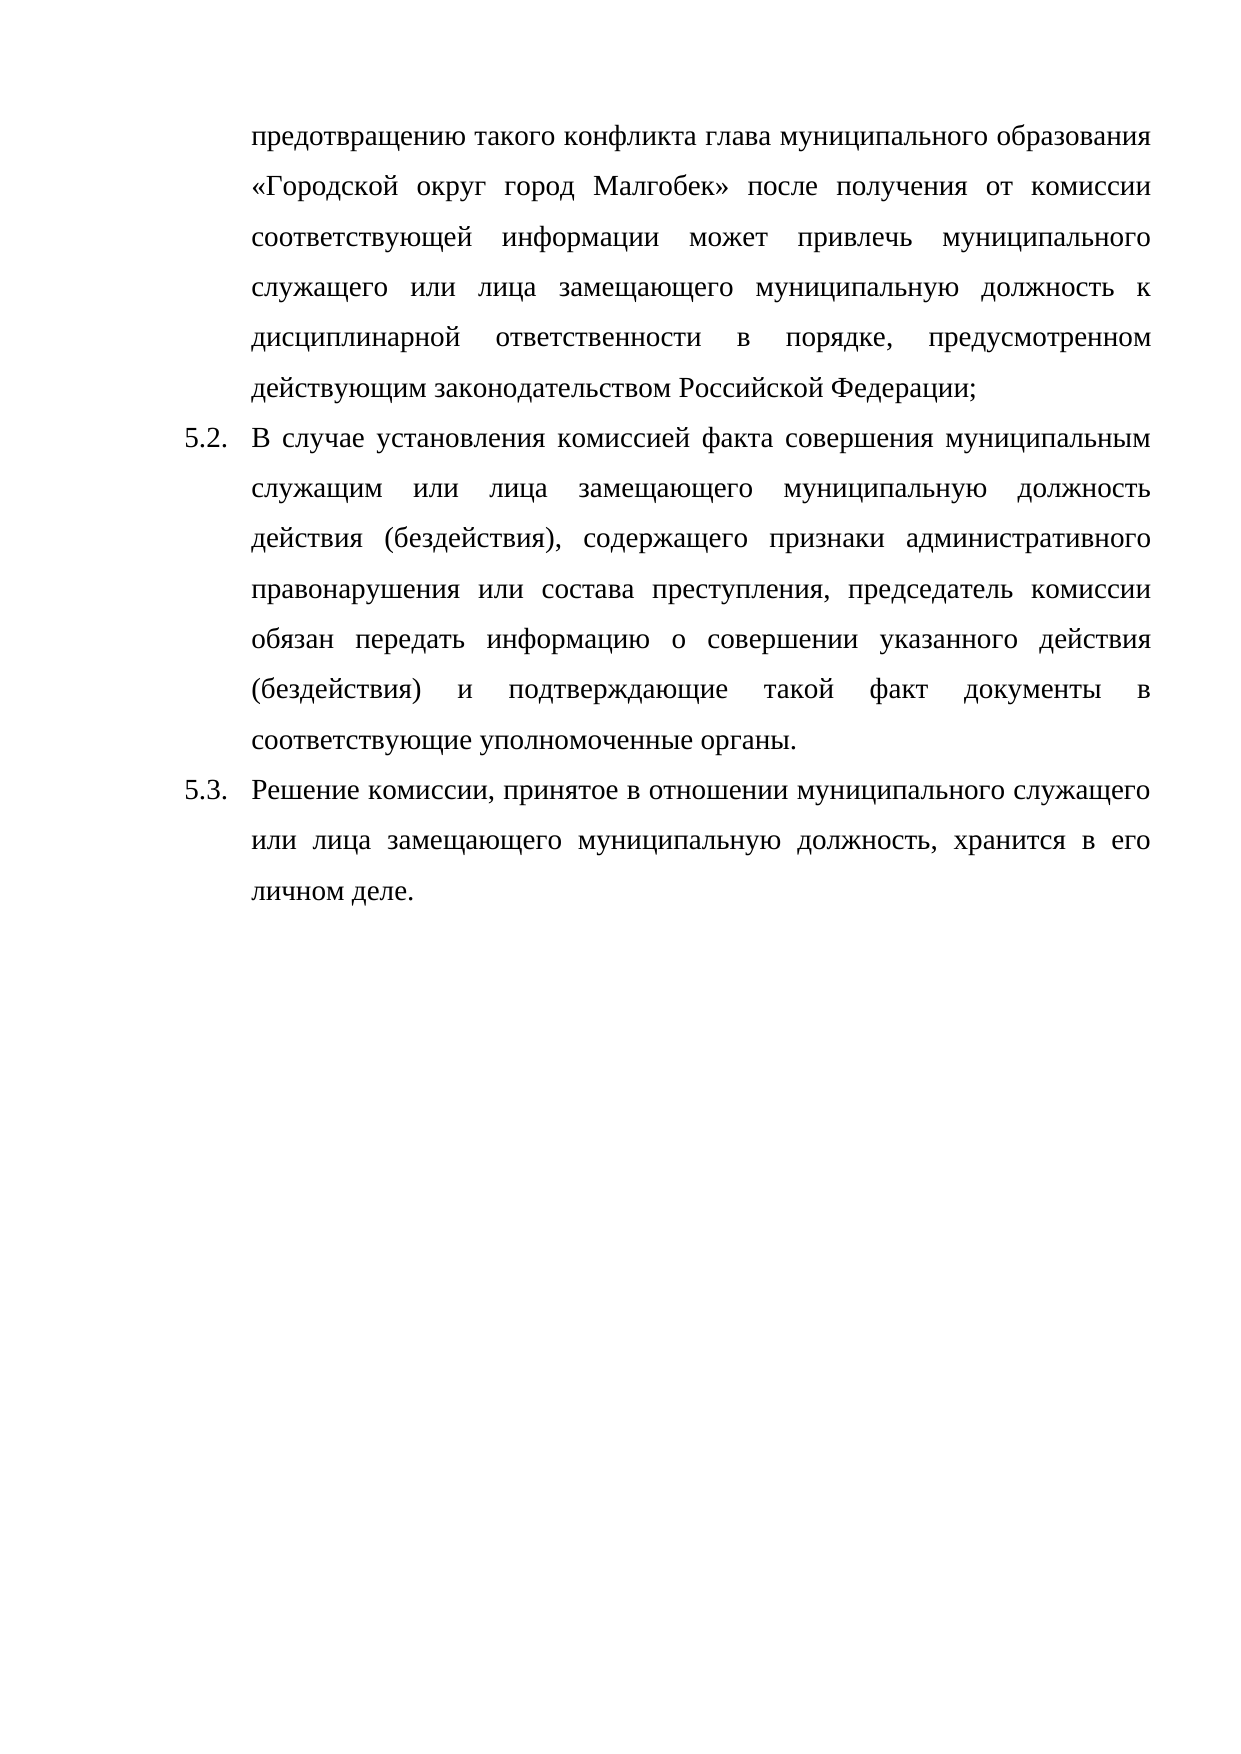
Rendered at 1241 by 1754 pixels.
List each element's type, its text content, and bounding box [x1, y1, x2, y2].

list В случае установления комиссией факта совершения муниципальным служащим или лица замещающего муниципальную должность действия (бездействия), содержащего признаки административного правонарушения или состава преступления, председатель комиссии обязан передать информацию о совершении указанного действия (бездействия) и подтверждающие такой факт документы в соответствующие уполномоченные органы. [184, 420, 1152, 755]
list Решение комиссии, принятое в отношении муниципального служащего или лица замещающего муниципальную должность, хранится в его личном деле. [184, 772, 1152, 906]
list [184, 118, 1152, 403]
